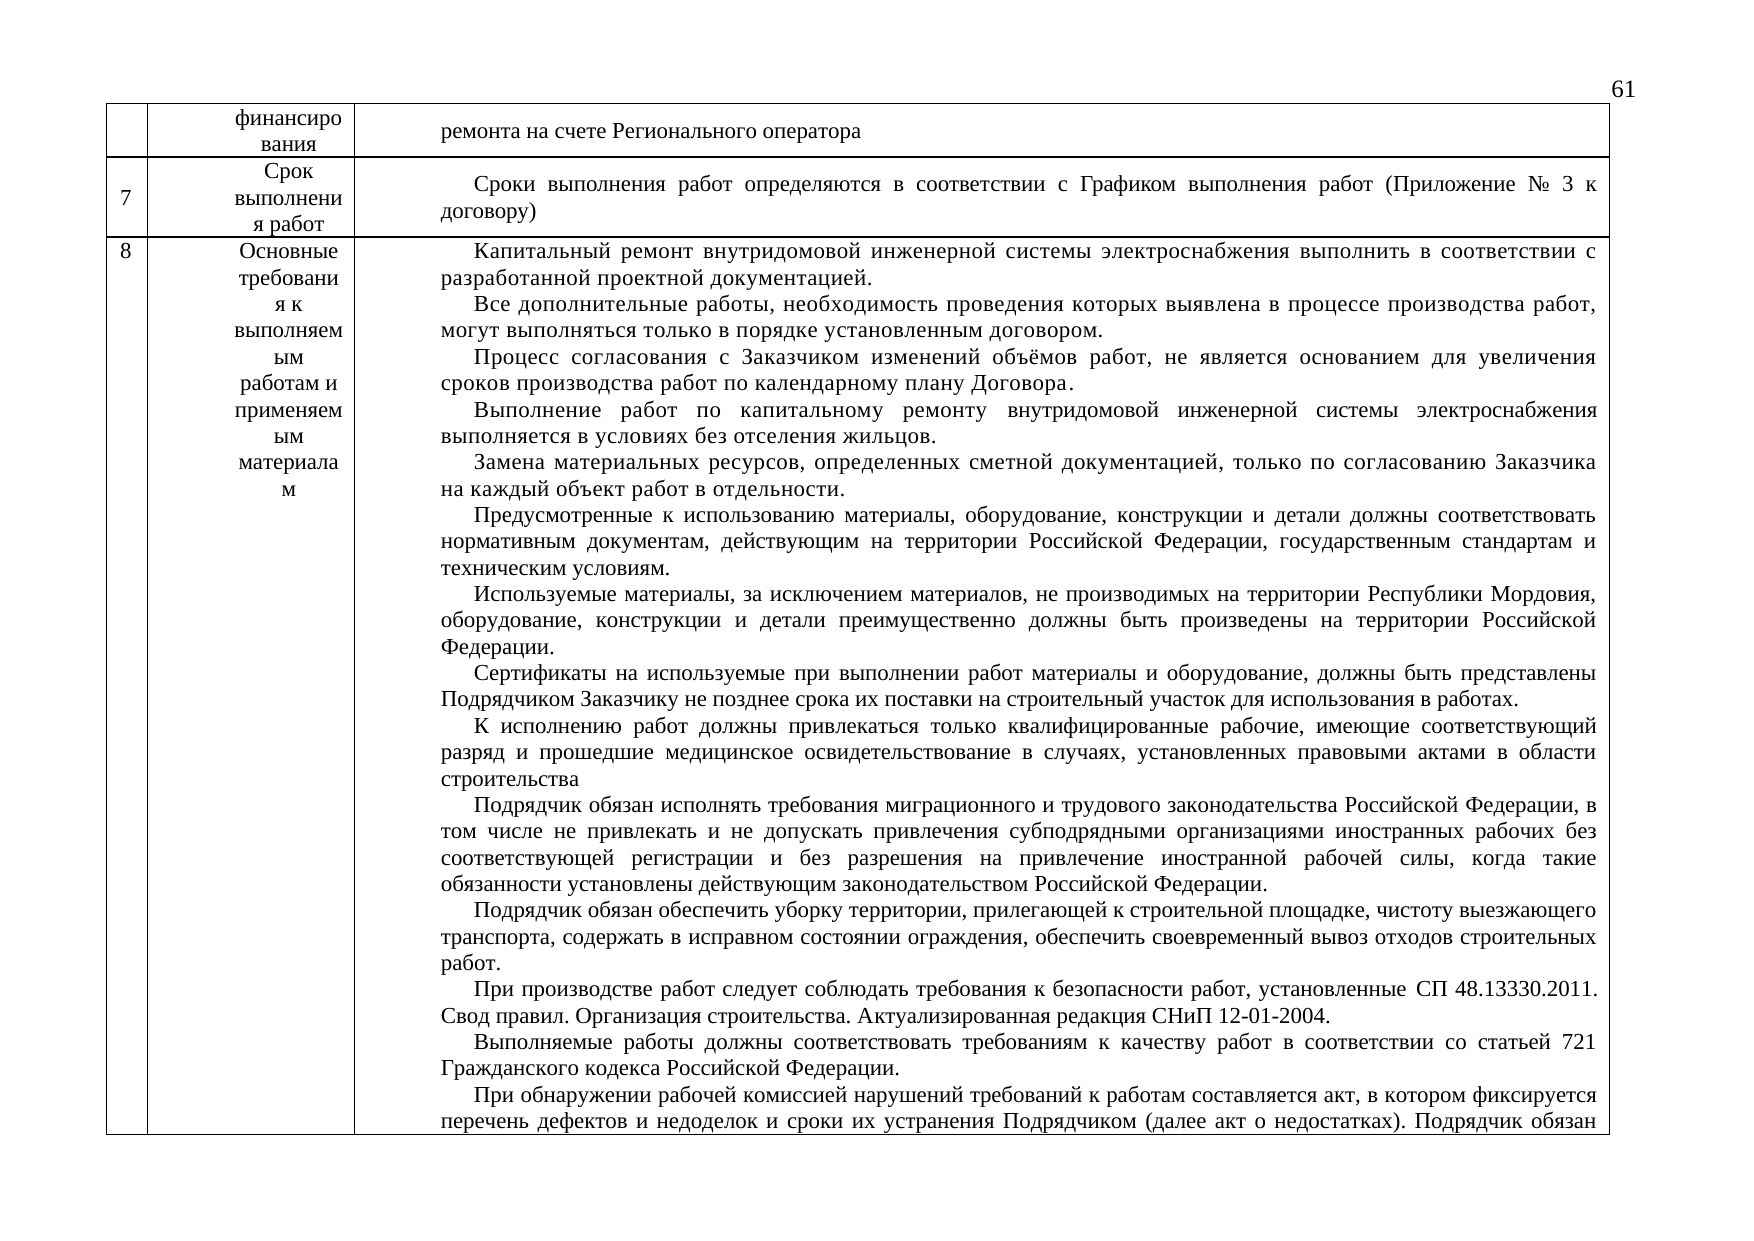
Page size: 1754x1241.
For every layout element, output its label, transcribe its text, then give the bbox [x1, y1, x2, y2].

table_cell 7 [107, 158, 147, 236]
table_cell 8 [107, 238, 147, 1133]
table_cell Срок выполнения работ [148, 158, 354, 236]
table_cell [148, 238, 354, 1133]
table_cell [355, 238, 1609, 1133]
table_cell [355, 104, 1609, 156]
table_cell Сроки выполнения работ определяются в соответствии с Графиком выполнения работ (Приложение № 3 к договору) [355, 158, 1609, 236]
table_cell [148, 104, 354, 156]
table_cell 6 [107, 104, 147, 156]
